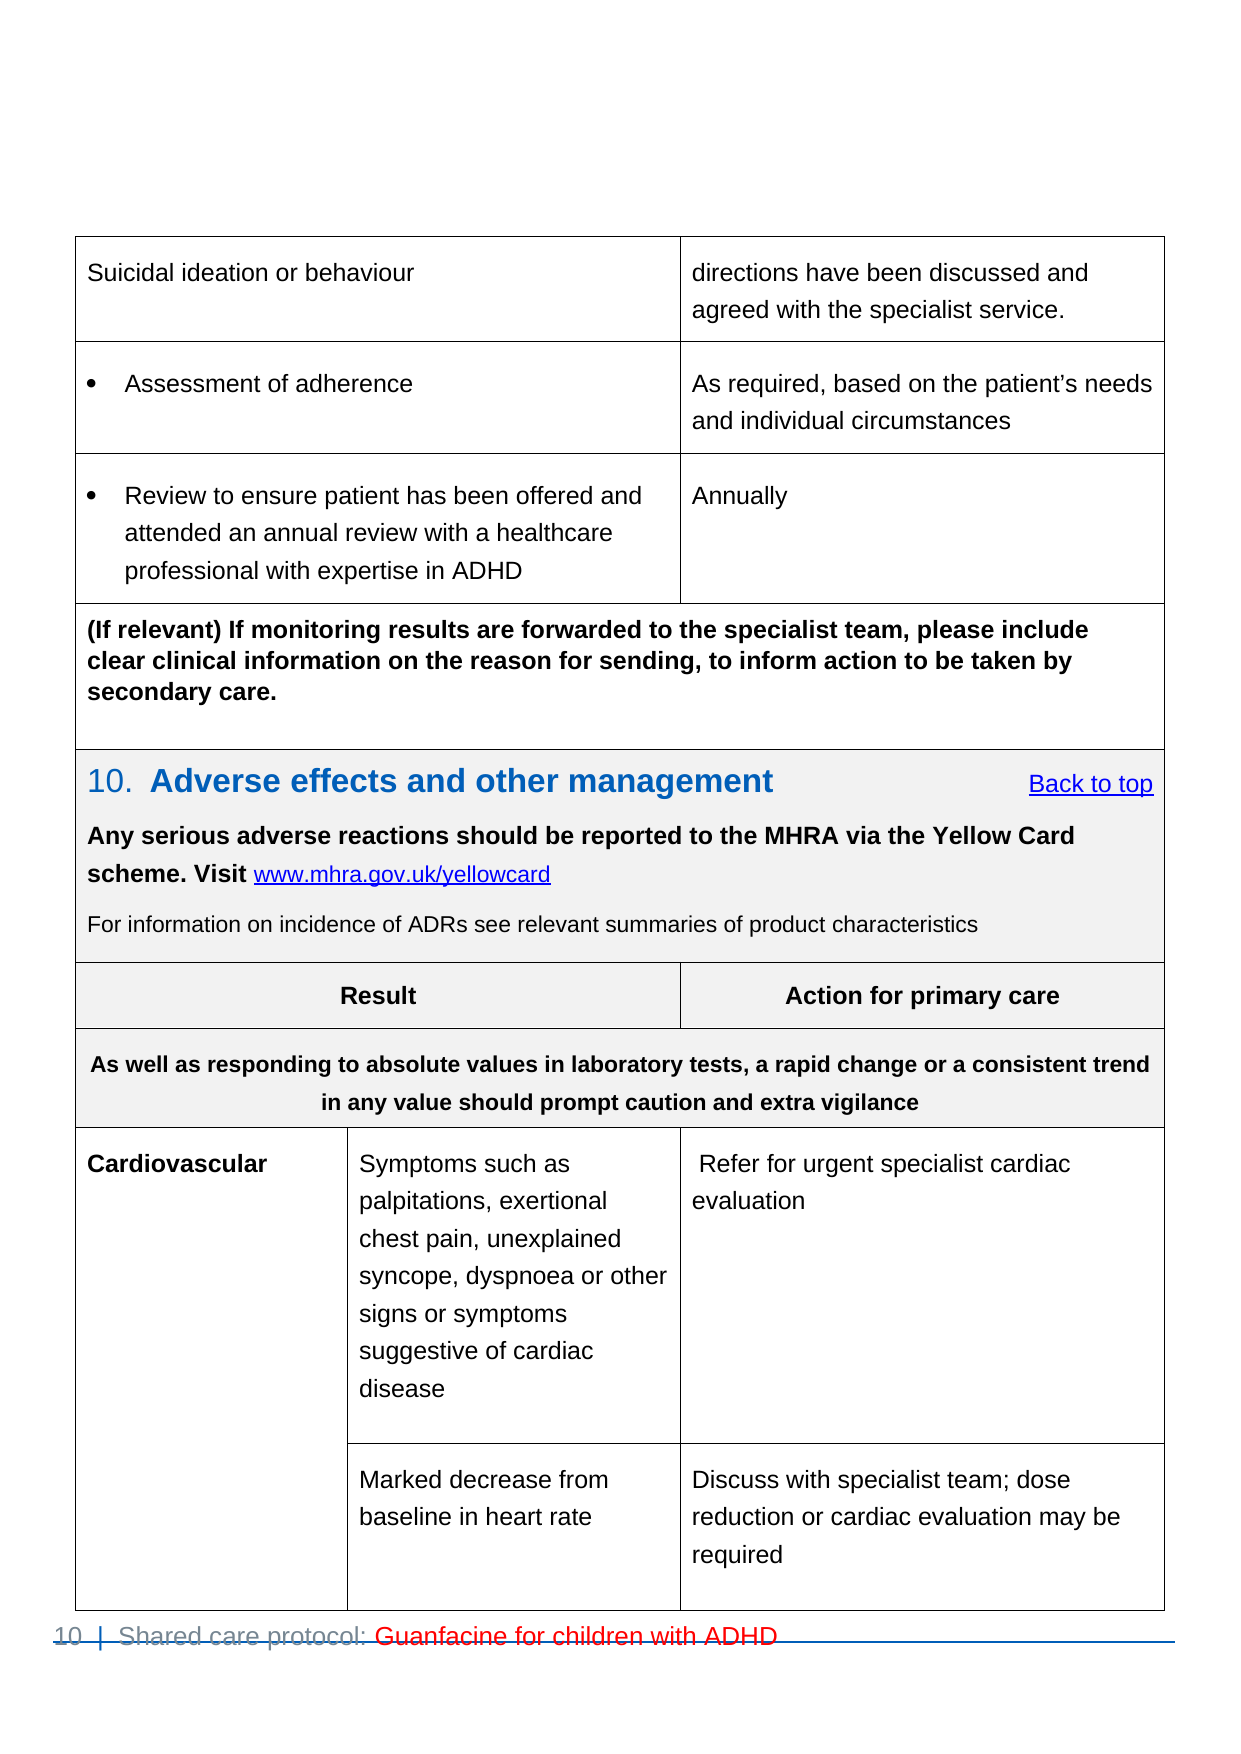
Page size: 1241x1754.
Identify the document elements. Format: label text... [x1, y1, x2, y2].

table_cell As required, based on the patient’s needs and individual circumstances [681, 342, 1164, 453]
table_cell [681, 237, 1164, 341]
table_cell As well as responding to absolute values in laboratory tests, a rapid change or a consistent trend in any value should prompt caution and extra vigilance [76, 1029, 1164, 1127]
table_cell Discuss with specialist team; dose reduction or cardiac evaluation may be required [681, 1444, 1164, 1609]
table_cell Cardiovascular [76, 1128, 347, 1609]
table_cell Adverse effects and other management Back to top Any serious adverse reactions should be reported to the MHRA via the Yellow Card scheme. Visit www.mhra.gov.uk/yellowcard For information on incidence of ADRs see relevant summaries of product characteristics [76, 750, 1164, 962]
table_cell Review to ensure patient has been offered and attended an annual review with a healthcare professional with expertise in ADHD [76, 454, 680, 603]
table_cell Annually [681, 454, 1164, 603]
table_cell Marked decrease from baseline in heart rate [348, 1444, 680, 1609]
table_cell Symptoms such as palpitations, exertional chest pain, unexplained syncope, dyspnoea or other signs or symptoms suggestive of cardiac disease [348, 1128, 680, 1443]
table_cell (If relevant) If monitoring results are forwarded to the specialist team, please include clear clinical information on the reason for sending, to inform action to be taken by secondary care. [76, 604, 1164, 749]
table_cell Assessment of adherence [76, 342, 680, 453]
table_cell Refer for urgent specialist cardiac evaluation [681, 1128, 1164, 1443]
table_cell Action for primary care [681, 963, 1164, 1027]
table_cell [76, 237, 680, 341]
table_cell Result [76, 963, 680, 1027]
